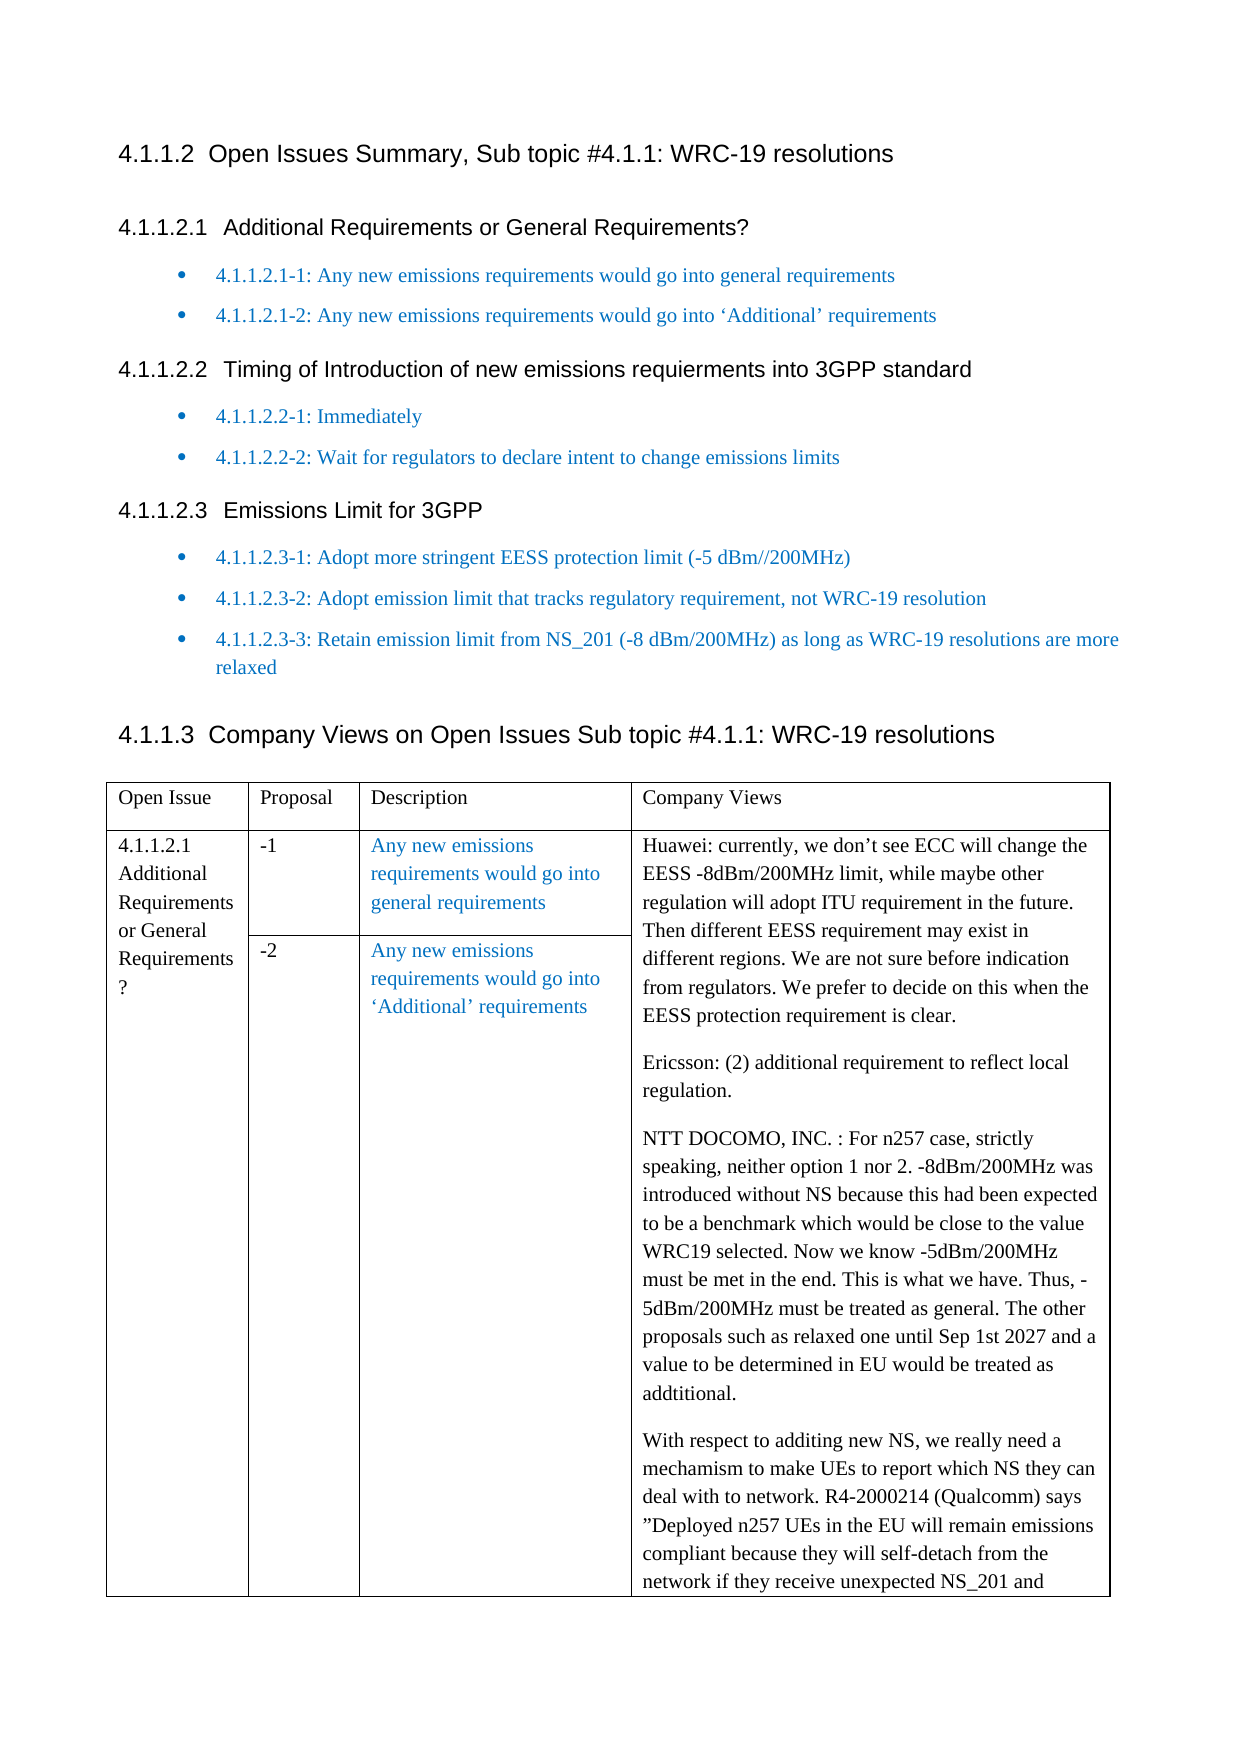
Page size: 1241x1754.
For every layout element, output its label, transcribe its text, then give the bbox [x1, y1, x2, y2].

list 4.1.1.2.3-2: Adopt emission limit that tracks regulatory requirement, not WRC-19 resolution [178, 584, 1122, 612]
subtitle Emissions Limit for 3GPP [118, 496, 1122, 524]
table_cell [360, 936, 631, 1596]
table_cell 4.1.1.2.1 Additional Requirements or General Requirements? [107, 831, 248, 1596]
list 4.1.1.2.3-3: Retain emission limit from NS_201 (-8 dBm/200MHz) as long as WRC-19 resolutions are more relaxed [178, 625, 1122, 681]
list 4.1.1.2.1-1: Any new emissions requirements would go into general requirements [178, 261, 1122, 289]
list 4.1.1.2.3-1: Adopt more stringent EESS protection limit (-5 dBm//200MHz) [178, 543, 1122, 571]
table_header Proposal [249, 783, 359, 830]
subtitle Company Views on Open Issues Sub topic #4.1.1: WRC-19 resolutions [118, 706, 1122, 763]
subtitle Timing of Introduction of new emissions requierments into 3GPP standard [118, 355, 1122, 383]
table_header Description [360, 783, 631, 830]
table_header Company Views [632, 783, 1109, 830]
list 4.1.1.2.2-2: Wait for regulators to declare intent to change emissions limits [178, 443, 1122, 471]
table_cell -1 [249, 831, 359, 935]
table_cell Huawei: currently, we don’t see ECC will change the EESS -8dBm/200MHz limit, while maybe other regulation will adopt ITU requirement in the future. Then different EESS requirement may exist in different regions. We are not sure before indication from regulators. We prefer to decide on this when the EESS protection requirement is clear. Ericsson: (2) additional requirement to reflect local regulation. NTT DOCOMO, INC. : For n257 case, strictly speaking, neither option 1 nor 2. -8dBm/200MHz was introduced without NS because this had been expected to be a benchmark which would be close to the value WRC19 selected. Now we know -5dBm/200MHz must be met in the end. This is what we have. Thus, -5dBm/200MHz must be treated as general. The other proposals such as relaxed one until Sep 1st 2027 and a value to be determined in EU would be treated as addtitional. With respect to additing new NS, we really need a mechamism to make UEs to report which NS they can deal with to network. R4-2000214 (Qualcomm) says ”Deployed n257 UEs in the EU will remain emissions compliant because they will self-detach from the network if they receive unexpected NS_201 and NS_202” It is true only for Standalone operation. NSA has other issues which is elaborated in R4-2000220 (DCM). Qualcomm: Favor -2 option T-Mobile USA: For n258, we support -2 option. I.e., treating WRC-19 resolution emission limits as additional requirements. Meanwhile, the problem identified in DOCOMO’s paper R4-2000220 that a network not being able to distingush two types of UEs, which are subject to different emission limits and may not understand some new NS_numbers, will result in a RRCReconfiguration failure in certain situations must be resolved. RAN4 should revise current band n258 specifications to implement WRC-19 EESS limits but not to create a new band for new emission requirements. Samsung: We prefer Option 2 Intel: Proposal-2 conditioned on that new emission requirements are tigher than general requirements [632, 831, 1109, 1596]
subtitle Open Issues Summary, Sub topic #4.1.1: WRC-19 resolutions [118, 126, 1122, 182]
list 4.1.1.2.1-2: Any new emissions requirements would go into ‘Additional’ requirements [178, 301, 1122, 330]
table_cell -2 [249, 936, 359, 1596]
subtitle Additional Requirements or General Requirements? [118, 213, 1122, 242]
table_header Open Issue [107, 783, 248, 830]
list 4.1.1.2.2-1: Immediately [178, 402, 1122, 430]
table_cell Any new emissions requirements would go into general requirements [360, 831, 631, 935]
